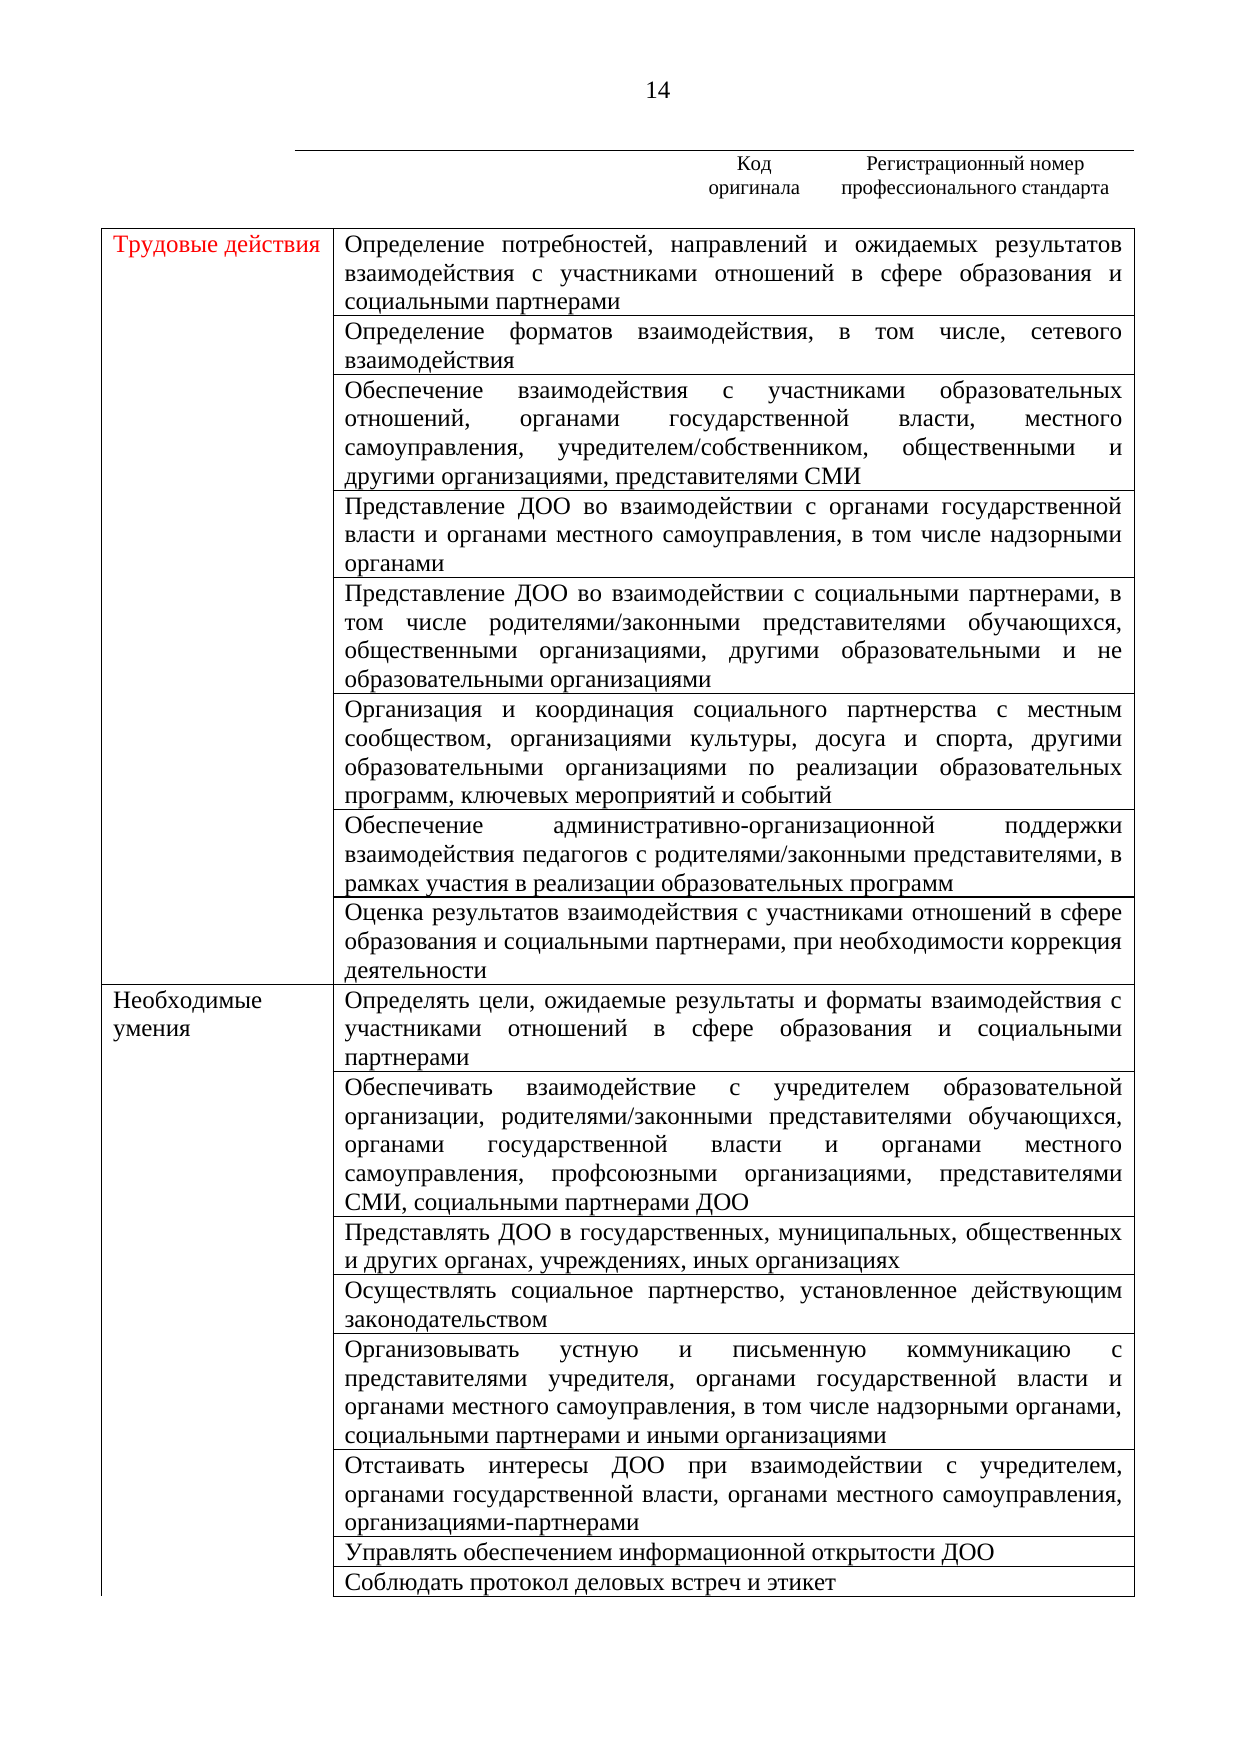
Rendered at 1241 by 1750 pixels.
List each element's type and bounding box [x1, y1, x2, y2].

table_cell [81, 150, 1151, 1597]
